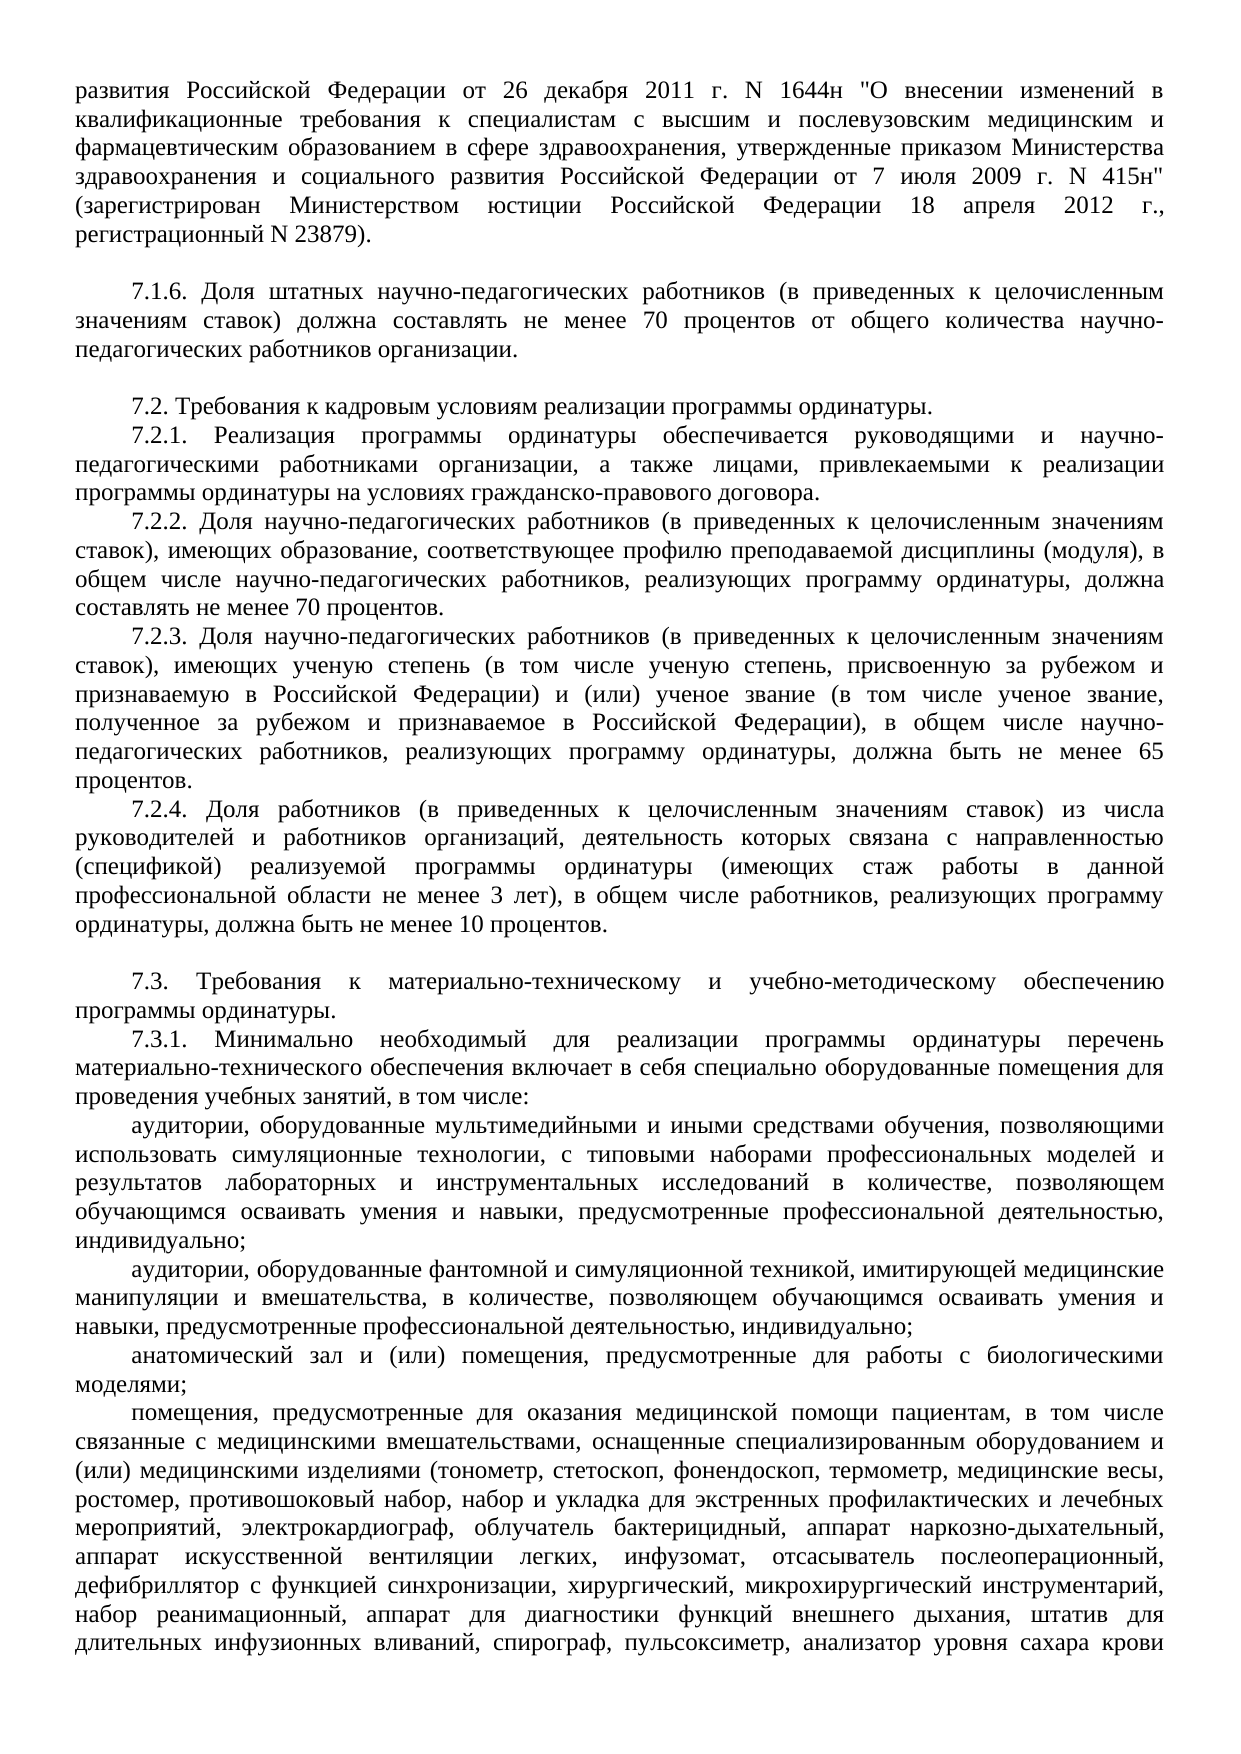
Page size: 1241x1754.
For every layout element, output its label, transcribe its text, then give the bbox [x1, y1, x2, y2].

text 7.2.4. Доля работников (в приведенных к целочисленным значениям ставок) из числа руководителей и работников организаций, деятельность которых связана с направленностью (спецификой) реализуемой программы ординатуры (имеющих стаж работы в данной профессиональной области не менее 3 лет), в общем числе работников, реализующих программу ординатуры, должна быть не менее 10 процентов. [75, 794, 1165, 937]
text 7.2. Требования к кадровым условиям реализации программы ординатуры. [75, 391, 1165, 420]
text 7.1.6. Доля штатных научно-педагогических работников (в приведенных к целочисленным значениям ставок) должна составлять не менее 70 процентов от общего количества научно-педагогических работников организации. [75, 276, 1165, 362]
text 7.2.1. Реализация программы ординатуры обеспечивается руководящими и научно-педагогическими работниками организации, а также лицами, привлекаемыми к реализации программы ординатуры на условиях гражданско-правового договора. [75, 420, 1165, 506]
text аудитории, оборудованные фантомной и симуляционной техникой, имитирующей медицинские манипуляции и вмешательства, в количестве, позволяющем обучающимся осваивать умения и навыки, предусмотренные профессиональной деятельностью, индивидуально; [75, 1254, 1165, 1340]
text анатомический зал и (или) помещения, предусмотренные для работы с биологическими моделями; [75, 1340, 1165, 1397]
text 7.3.1. Минимально необходимый для реализации программы ординатуры перечень материально-технического обеспечения включает в себя специально оборудованные помещения для проведения учебных занятий, в том числе: [75, 1024, 1165, 1110]
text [75, 1397, 1165, 1656]
text 7.3. Требования к материально-техническому и учебно-методическому обеспечению программы ординатуры. [75, 966, 1165, 1024]
text аудитории, оборудованные мультимедийными и иными средствами обучения, позволяющими использовать симуляционные технологии, с типовыми наборами профессиональных моделей и результатов лабораторных и инструментальных исследований в количестве, позволяющем обучающимся осваивать умения и навыки, предусмотренные профессиональной деятельностью, индивидуально; [75, 1110, 1165, 1254]
text 7.2.3. Доля научно-педагогических работников (в приведенных к целочисленным значениям ставок), имеющих ученую степень (в том числе ученую степень, присвоенную за рубежом и признаваемую в Российской Федерации) и (или) ученое звание (в том числе ученое звание, полученное за рубежом и признаваемое в Российской Федерации), в общем числе научно-педагогических работников, реализующих программу ординатуры, должна быть не менее 65 процентов. [75, 621, 1165, 794]
text 7.2.2. Доля научно-педагогических работников (в приведенных к целочисленным значениям ставок), имеющих образование, соответствующее профилю преподаваемой дисциплины (модуля), в общем числе научно-педагогических работников, реализующих программу ординатуры, должна составлять не менее 70 процентов. [75, 506, 1165, 621]
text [75, 75, 1165, 247]
